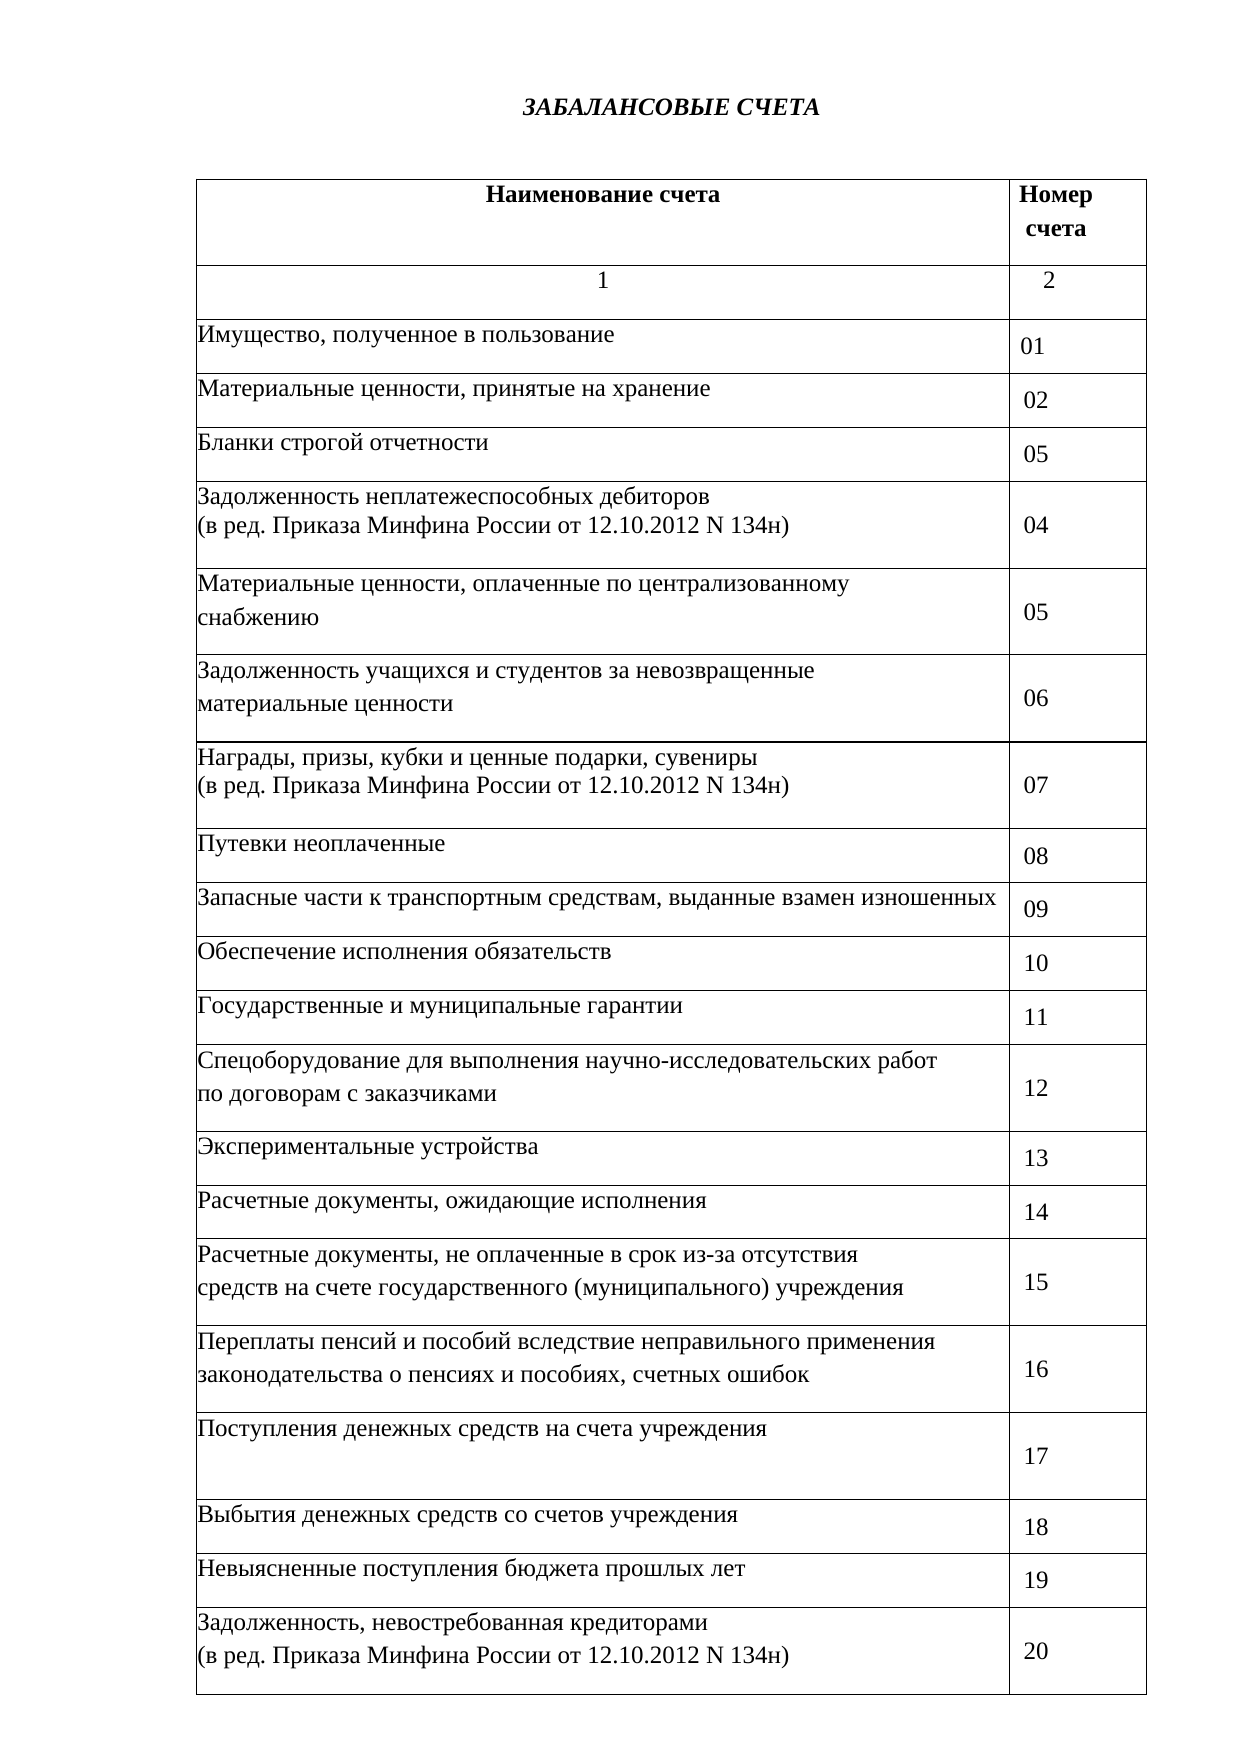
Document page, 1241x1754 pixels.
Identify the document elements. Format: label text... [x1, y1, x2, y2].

table_cell 10 [1010, 937, 1146, 990]
table_cell 06 [1010, 655, 1146, 741]
table_cell Расчетные документы, не оплаченные в срок из-за отсутствия средств на счете государственного (муниципального) учреждения [197, 1239, 1009, 1325]
table_cell Задолженность учащихся и студентов за невозвращенные материальные ценности [197, 655, 1009, 741]
table_cell 09 [1010, 883, 1146, 936]
table_cell Материальные ценности, принятые на хранение [197, 374, 1009, 427]
table_cell 14 [1010, 1186, 1146, 1238]
table_cell 01 [1010, 320, 1146, 373]
table_cell Выбытия денежных средств со счетов учреждения [197, 1500, 1009, 1553]
table_header Наименование счета [197, 180, 1009, 265]
table_cell 11 [1010, 991, 1146, 1044]
table_cell 17 [1010, 1413, 1146, 1499]
table_cell Бланки строгой отчетности [197, 428, 1009, 481]
table_cell 05 [1010, 569, 1146, 654]
table_cell 04 [1010, 482, 1146, 567]
table_cell Экспериментальные устройства [197, 1132, 1009, 1184]
table_cell Обеспечение исполнения обязательств [197, 937, 1009, 990]
table_cell Награды, призы, кубки и ценные подарки, сувениры (в ред. Приказа Минфина России от 12.10.2012 N 134н) [197, 743, 1009, 828]
table_cell Спецоборудование для выполнения научно-исследовательских работ по договорам с заказчиками [197, 1045, 1009, 1131]
table_cell Задолженность неплатежеспособных дебиторов (в ред. Приказа Минфина России от 12.10.2012 N 134н) [197, 482, 1009, 567]
table_cell Имущество, полученное в пользование [197, 320, 1009, 373]
table_cell Расчетные документы, ожидающие исполнения [197, 1186, 1009, 1238]
table_cell Государственные и муниципальные гарантии [197, 991, 1009, 1044]
table_cell 05 [1010, 428, 1146, 481]
table_header Номер счета [1010, 180, 1146, 265]
table_cell Невыясненные поступления бюджета прошлых лет [197, 1554, 1009, 1607]
table_cell 07 [1010, 743, 1146, 828]
table_cell 12 [1010, 1045, 1146, 1131]
table_cell 2 [1010, 266, 1146, 319]
table_cell Задолженность, невостребованная кредиторами (в ред. Приказа Минфина России от 12.10.2012 N 134н) [197, 1608, 1009, 1694]
table_cell 13 [1010, 1132, 1146, 1184]
table_cell 15 [1010, 1239, 1146, 1325]
table_cell 02 [1010, 374, 1146, 427]
table_cell Путевки неоплаченные [197, 829, 1009, 882]
table_cell Запасные части к транспортным средствам, выданные взамен изношенных [197, 883, 1009, 936]
table_cell Переплаты пенсий и пособий вследствие неправильного применения законодательства о пенсиях и пособиях, счетных ошибок [197, 1326, 1009, 1412]
table_cell 1 [197, 266, 1009, 319]
table_cell Материальные ценности, оплаченные по централизованному снабжению [197, 569, 1009, 654]
table_cell 18 [1010, 1500, 1146, 1553]
table_cell Поступления денежных средств на счета учреждения [197, 1413, 1009, 1499]
table_cell 19 [1010, 1554, 1146, 1607]
table_cell 16 [1010, 1326, 1146, 1412]
table_cell 08 [1010, 829, 1146, 882]
text ЗАБАЛАНСОВЫЕ СЧЕТА [118, 92, 1166, 120]
table_cell 20 [1010, 1608, 1146, 1694]
